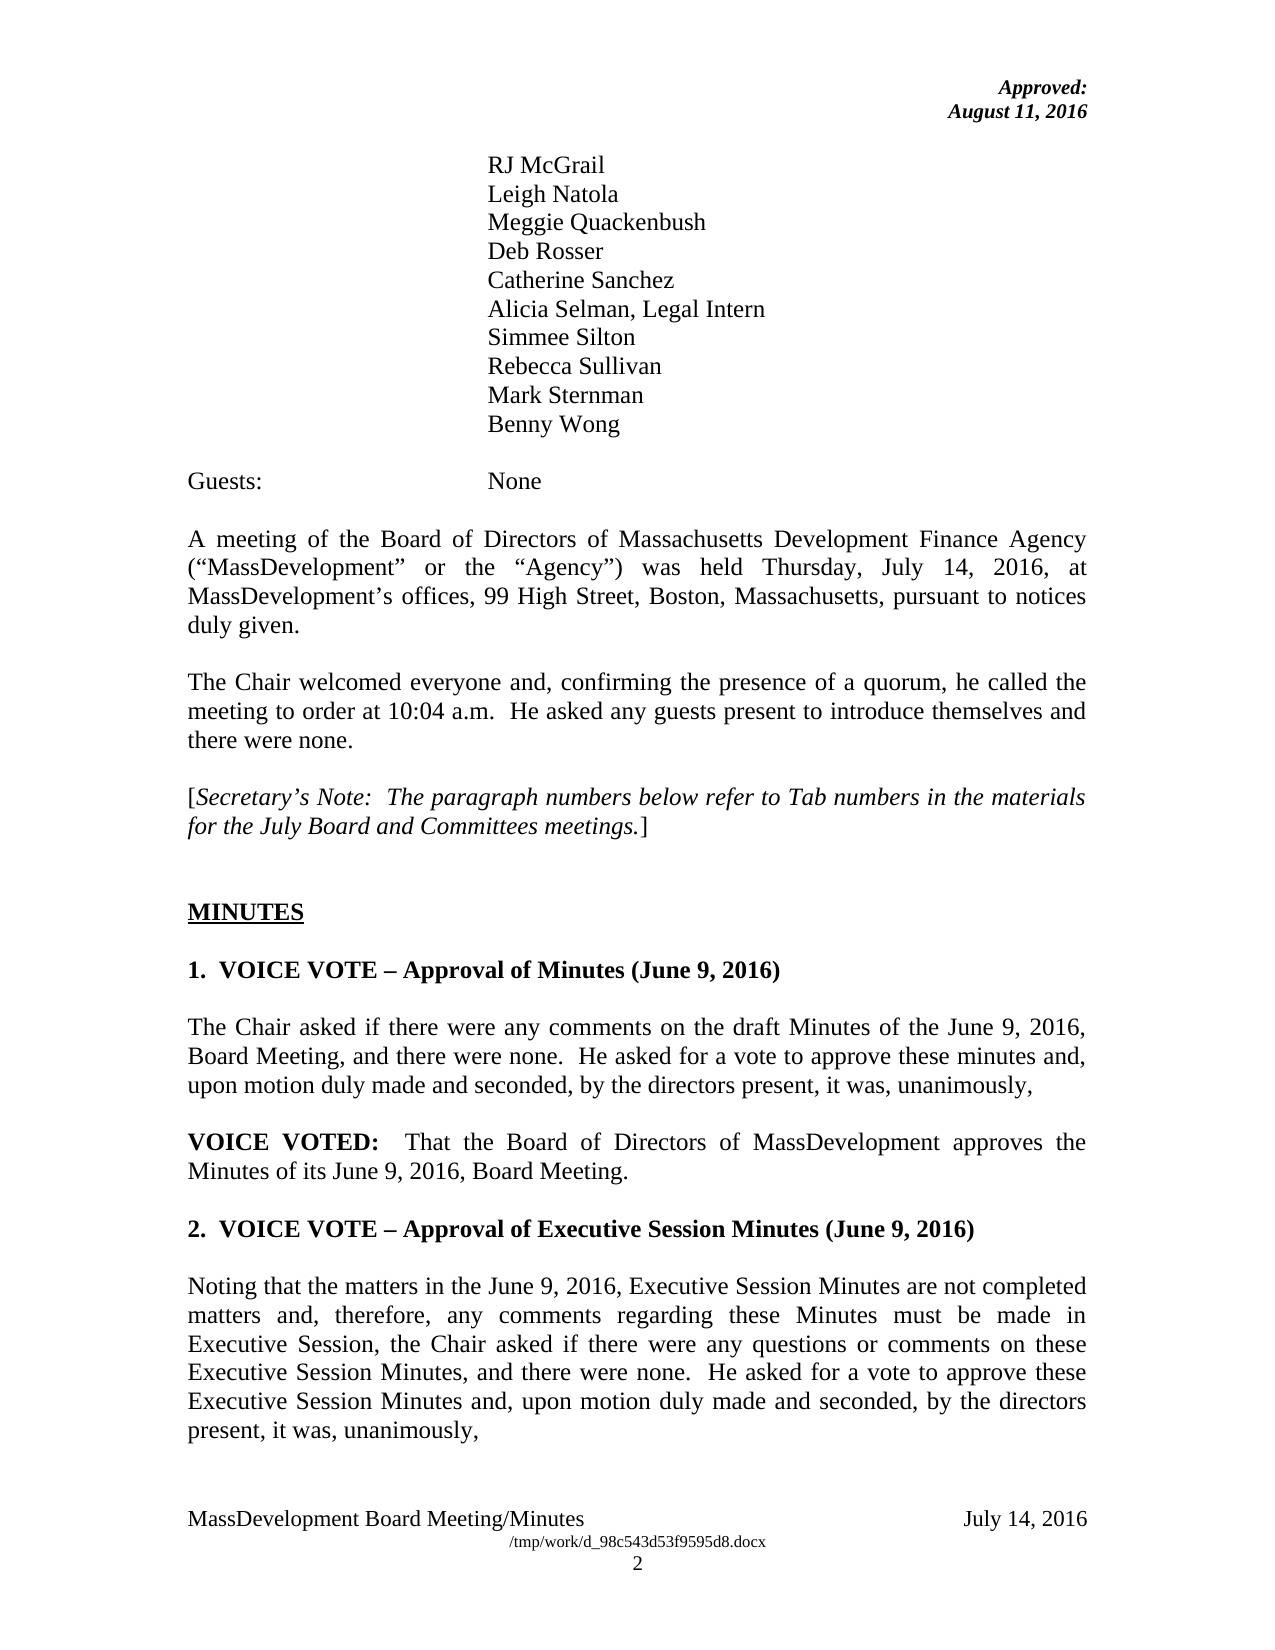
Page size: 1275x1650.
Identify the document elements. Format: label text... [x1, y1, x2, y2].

text VOICE VOTED: That the Board of Directors of MassDevelopment approves the Minutes of its June 9, 2016, Board Meeting. [187, 1127, 1087, 1185]
text RJ McGrail [187, 150, 1087, 179]
text Alicia Selman, Legal Intern [187, 294, 1087, 322]
text [Secretary’s Note: The paragraph numbers below refer to Tab numbers in the materials for the July Board and Committees meetings.] [187, 782, 1087, 840]
text The Chair asked if there were any comments on the draft Minutes of the June 9, 2016, Board Meeting, and there were none. He asked for a vote to approve these minutes and, upon motion duly made and seconded, by the directors present, it was, unanimously, [187, 1012, 1087, 1099]
text Noting that the matters in the June 9, 2016, Executive Session Minutes are not completed matters and, therefore, any comments regarding these Minutes must be made in Executive Session, the Chair asked if there were any questions or comments on these Executive Session Minutes, and there were none. He asked for a vote to approve these Executive Session Minutes and, upon motion duly made and seconded, by the directors present, it was, unanimously, [187, 1271, 1087, 1444]
text Guests: None [187, 466, 1087, 495]
text Leigh Natola [187, 179, 1087, 207]
text Simmee Silton [187, 322, 1087, 351]
text 1. VOICE VOTE – Approval of Minutes (June 9, 2016) [187, 955, 1087, 984]
text Minutes [187, 897, 1087, 926]
text A meeting of the Board of Directors of Massachusetts Development Finance Agency (“MassDevelopment” or the “Agency”) was held Thursday, July 14, 2016, at MassDevelopment’s offices, 99 High Street, Boston, Massachusetts, pursuant to notices duly given. [187, 524, 1087, 639]
text 2. VOICE VOTE – Approval of Executive Session Minutes (June 9, 2016) [187, 1214, 1087, 1242]
text The Chair welcomed everyone and, confirming the presence of a quorum, he called the meeting to order at 10:04 a.m. He asked any guests present to introduce themselves and there were none. [187, 667, 1087, 754]
text Mark Sternman [187, 380, 1087, 409]
text Meggie Quackenbush [187, 207, 1087, 236]
text Rebecca Sullivan [187, 351, 1087, 380]
text Benny Wong [187, 409, 1087, 437]
text Deb Rosser [187, 236, 1087, 265]
text Catherine Sanchez [187, 265, 1087, 294]
